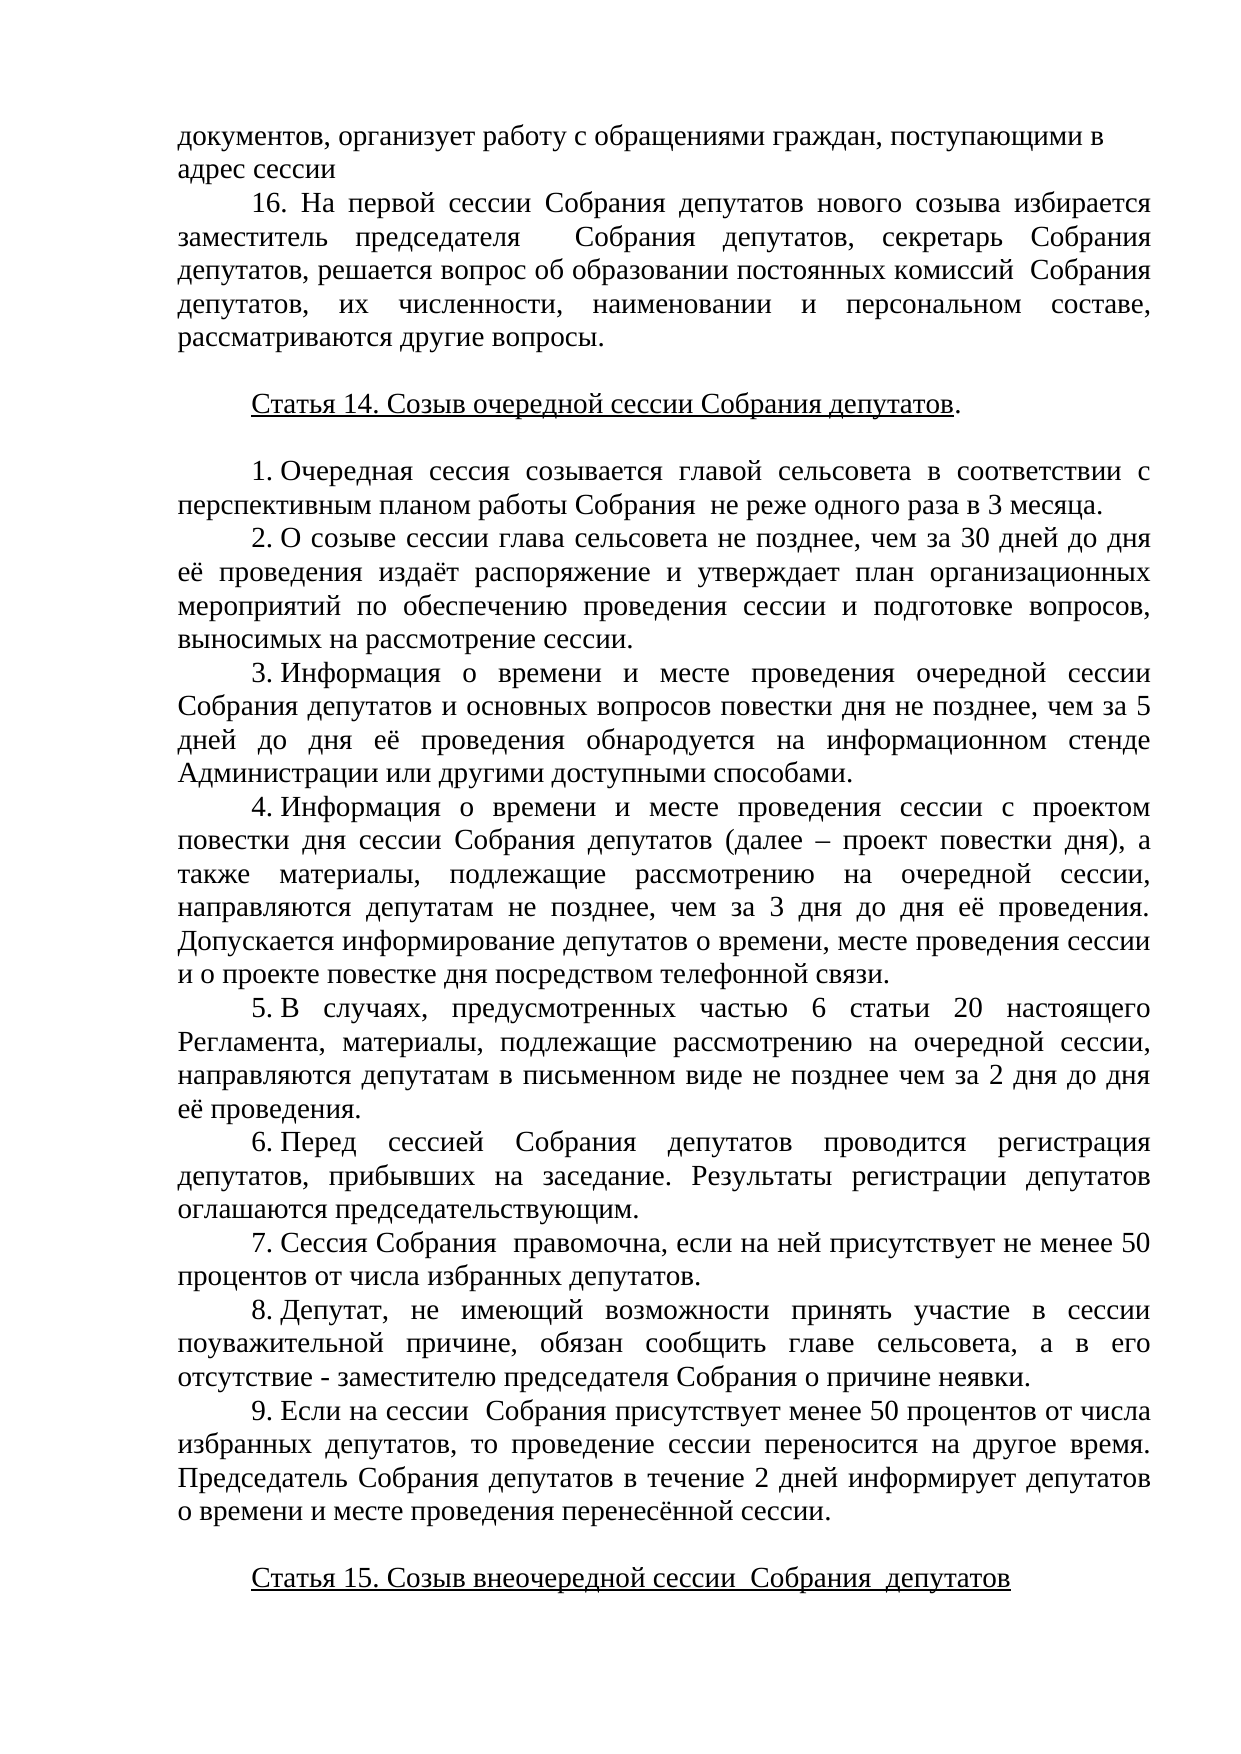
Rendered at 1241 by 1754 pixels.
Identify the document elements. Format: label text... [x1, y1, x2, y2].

text 6. Перед сессией Собрания депутатов проводится регистрация депутатов, прибывших на заседание. Результаты регистрации депутатов оглашаются председательствующим. [177, 1124, 1152, 1225]
text Статья 14. Созыв очередной сессии Собрания депутатов. [177, 386, 1152, 420]
text 5. В случаях, предусмотренных частью 6 статьи 20 настоящего Регламента, материалы, подлежащие рассмотрению на очередной сессии, направляются депутатам в письменном виде не позднее чем за 2 дня до дня её проведения. [177, 990, 1152, 1124]
title 1. Очередная сессия созывается главой сельсовета в соответствии с перспективным планом работы Собрания не реже одного раза в 3 месяца. [177, 453, 1152, 521]
text 7. Сессия Собрания правомочна, если на ней присутствует не менее 50 процентов от числа избранных депутатов. [177, 1225, 1152, 1292]
text 2. О созыве сессии глава сельсовета не позднее, чем за 30 дней до дня её проведения издаёт распоряжение и утверждает план организационных мероприятий по обеспечению проведения сессии и подготовке вопросов, выносимых на рассмотрение сессии. [177, 521, 1152, 655]
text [177, 118, 1152, 185]
text 9. Если на сессии Собрания присутствует менее 50 процентов от числа избранных депутатов, то проведение сессии переносится на другое время. Председатель Собрания депутатов в течение 2 дней информирует депутатов о времени и месте проведения перенесённой сессии. [177, 1393, 1152, 1527]
text 3. Информация о времени и месте проведения очередной сессии Собрания депутатов и основных вопросов повестки дня не позднее, чем за 5 дней до дня её проведения обнародуется на информационном стенде Администрации или другими доступными способами. [177, 655, 1152, 789]
text Статья 15. Созыв внеочередной сессии Собрания депутатов [177, 1560, 1152, 1594]
text 16. На первой сессии Собрания депутатов нового созыва избирается заместитель председателя Собрания депутатов, секретарь Собрания депутатов, решается вопрос об образовании постоянных комиссий Собрания депутатов, их численности, наименовании и персональном составе, рассматриваются другие вопросы. [177, 185, 1152, 353]
text 8. Депутат, не имеющий возможности принять участие в сессии поуважительной причине, обязан сообщить главе сельсовета, а в его отсутствие - заместителю председателя Собрания о причине неявки. [177, 1292, 1152, 1393]
text 4. Информация о времени и месте проведения сессии с проектом повестки дня сессии Собрания депутатов (далее – проект повестки дня), а также материалы, подлежащие рассмотрению на очередной сессии, направляются депутатам не позднее, чем за 3 дня до дня её проведения. Допускается информирование депутатов о времени, месте проведения сессии и о проекте повестке дня посредством телефонной связи. [177, 789, 1152, 990]
